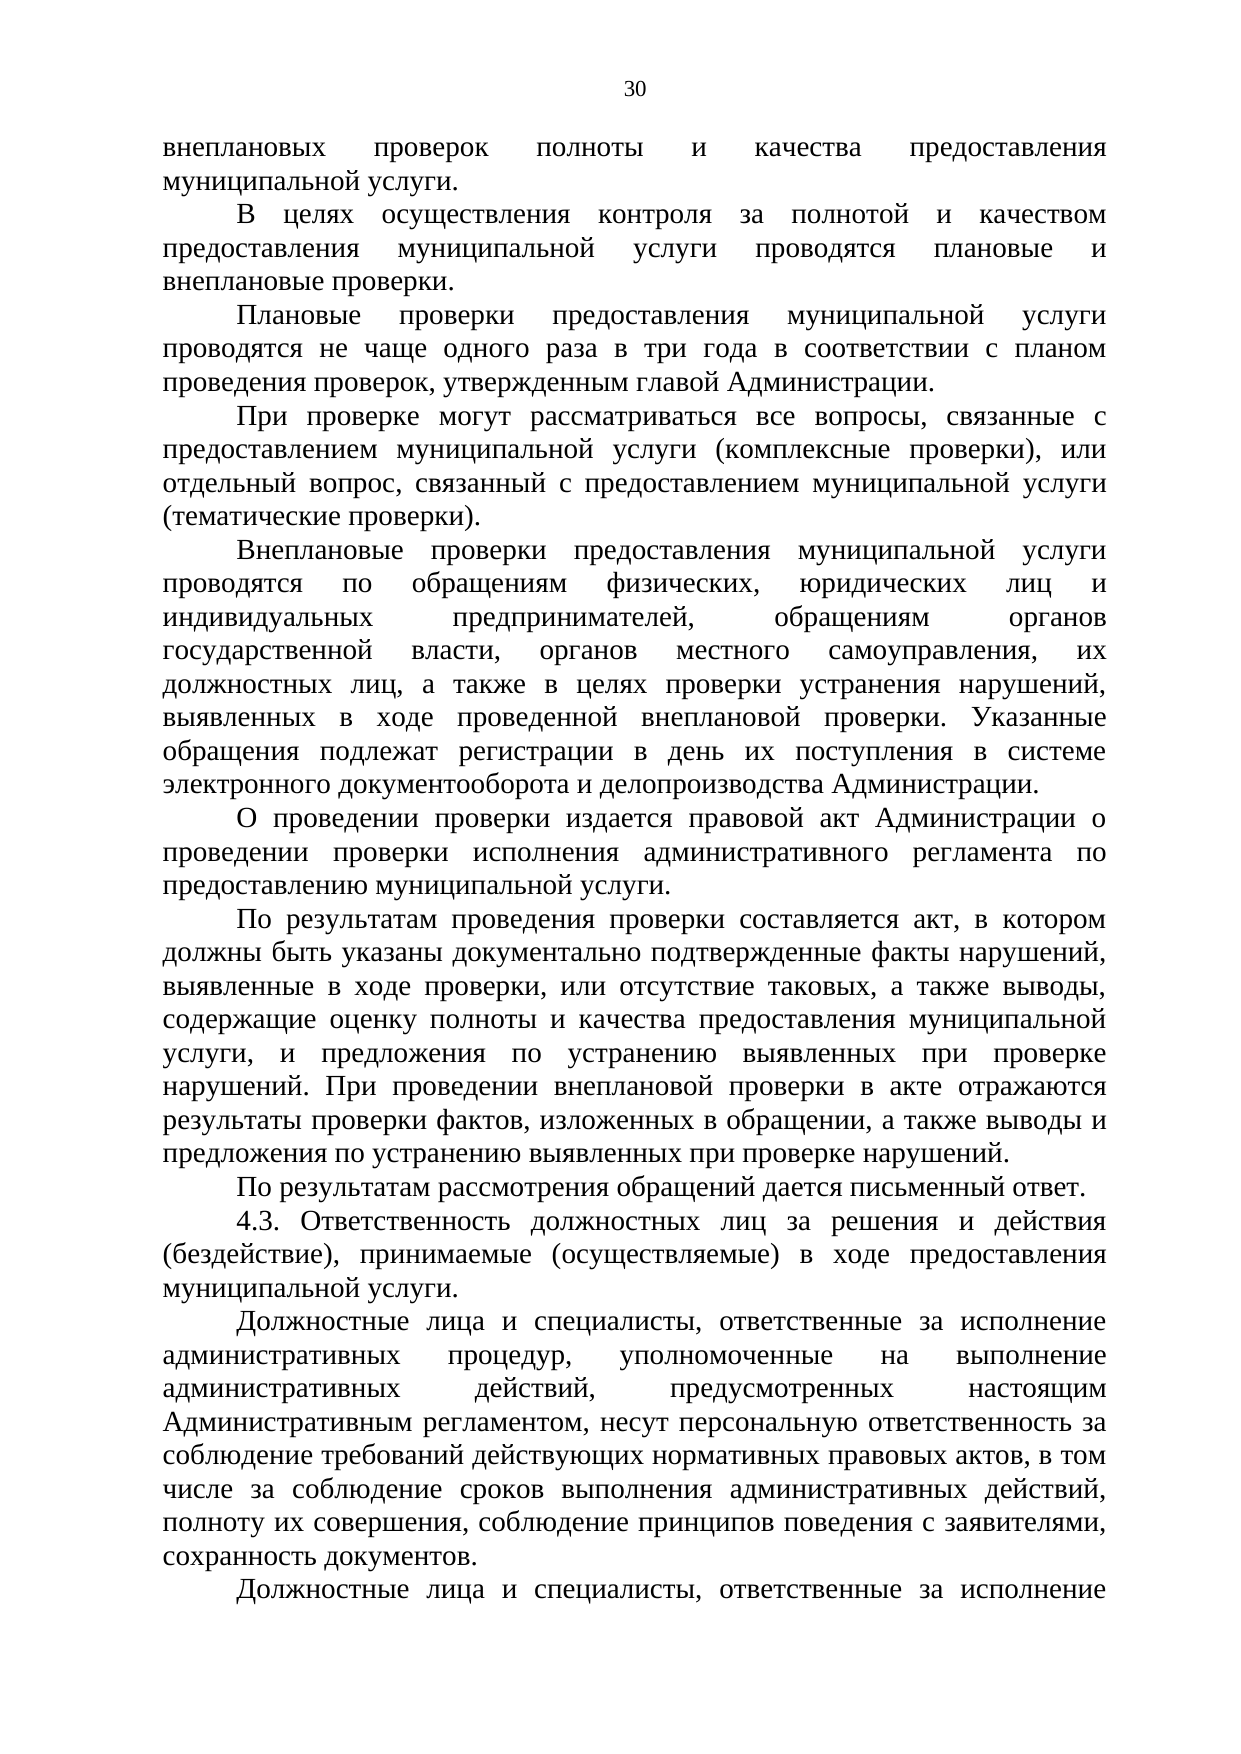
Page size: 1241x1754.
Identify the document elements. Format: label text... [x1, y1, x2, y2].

text По результатам рассмотрения обращений дается письменный ответ. [162, 1169, 1107, 1203]
text О проведении проверки издается правовой акт Администрации о проведении проверки исполнения административного регламента по предоставлению муниципальной услуги. [162, 800, 1107, 901]
text В целях осуществления контроля за полнотой и качеством предоставления муниципальной услуги проводятся плановые и внеплановые проверки. [162, 196, 1107, 297]
text По результатам проведения проверки составляется акт, в котором должны быть указаны документально подтвержденные факты нарушений, выявленные в ходе проверки, или отсутствие таковых, а также выводы, содержащие оценку полноты и качества предоставления муниципальной услуги, и предложения по устранению выявленных при проверке нарушений. При проведении внеплановой проверки в акте отражаются результаты проверки фактов, изложенных в обращении, а также выводы и предложения по устранению выявленных при проверке нарушений. [162, 901, 1107, 1169]
text Внеплановые проверки предоставления муниципальной услуги проводятся по обращениям физических, юридических лиц и индивидуальных предпринимателей, обращениям органов государственной власти, органов местного самоуправления, их должностных лиц, а также в целях проверки устранения нарушений, выявленных в ходе проведенной внеплановой проверки. Указанные обращения подлежат регистрации в день их поступления в системе электронного документооборота и делопроизводства Администрации. [162, 532, 1107, 800]
text 4.3. Ответственность должностных лиц за решения и действия (бездействие), принимаемые (осуществляемые) в ходе предоставления муниципальной услуги. [162, 1203, 1107, 1303]
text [162, 129, 1107, 196]
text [162, 1572, 1107, 1605]
text При проверке могут рассматриваться все вопросы, связанные с предоставлением муниципальной услуги (комплексные проверки), или отдельный вопрос, связанный с предоставлением муниципальной услуги (тематические проверки). [162, 398, 1107, 532]
text Плановые проверки предоставления муниципальной услуги проводятся не чаще одного раза в три года в соответствии с планом проведения проверок, утвержденным главой Администрации. [162, 297, 1107, 398]
text Должностные лица и специалисты, ответственные за исполнение административных процедур, уполномоченные на выполнение административных действий, предусмотренных настоящим Административным регламентом, несут персональную ответственность за соблюдение требований действующих нормативных правовых актов, в том числе за соблюдение сроков выполнения административных действий, полноту их совершения, соблюдение принципов поведения с заявителями, сохранность документов. [162, 1303, 1107, 1572]
